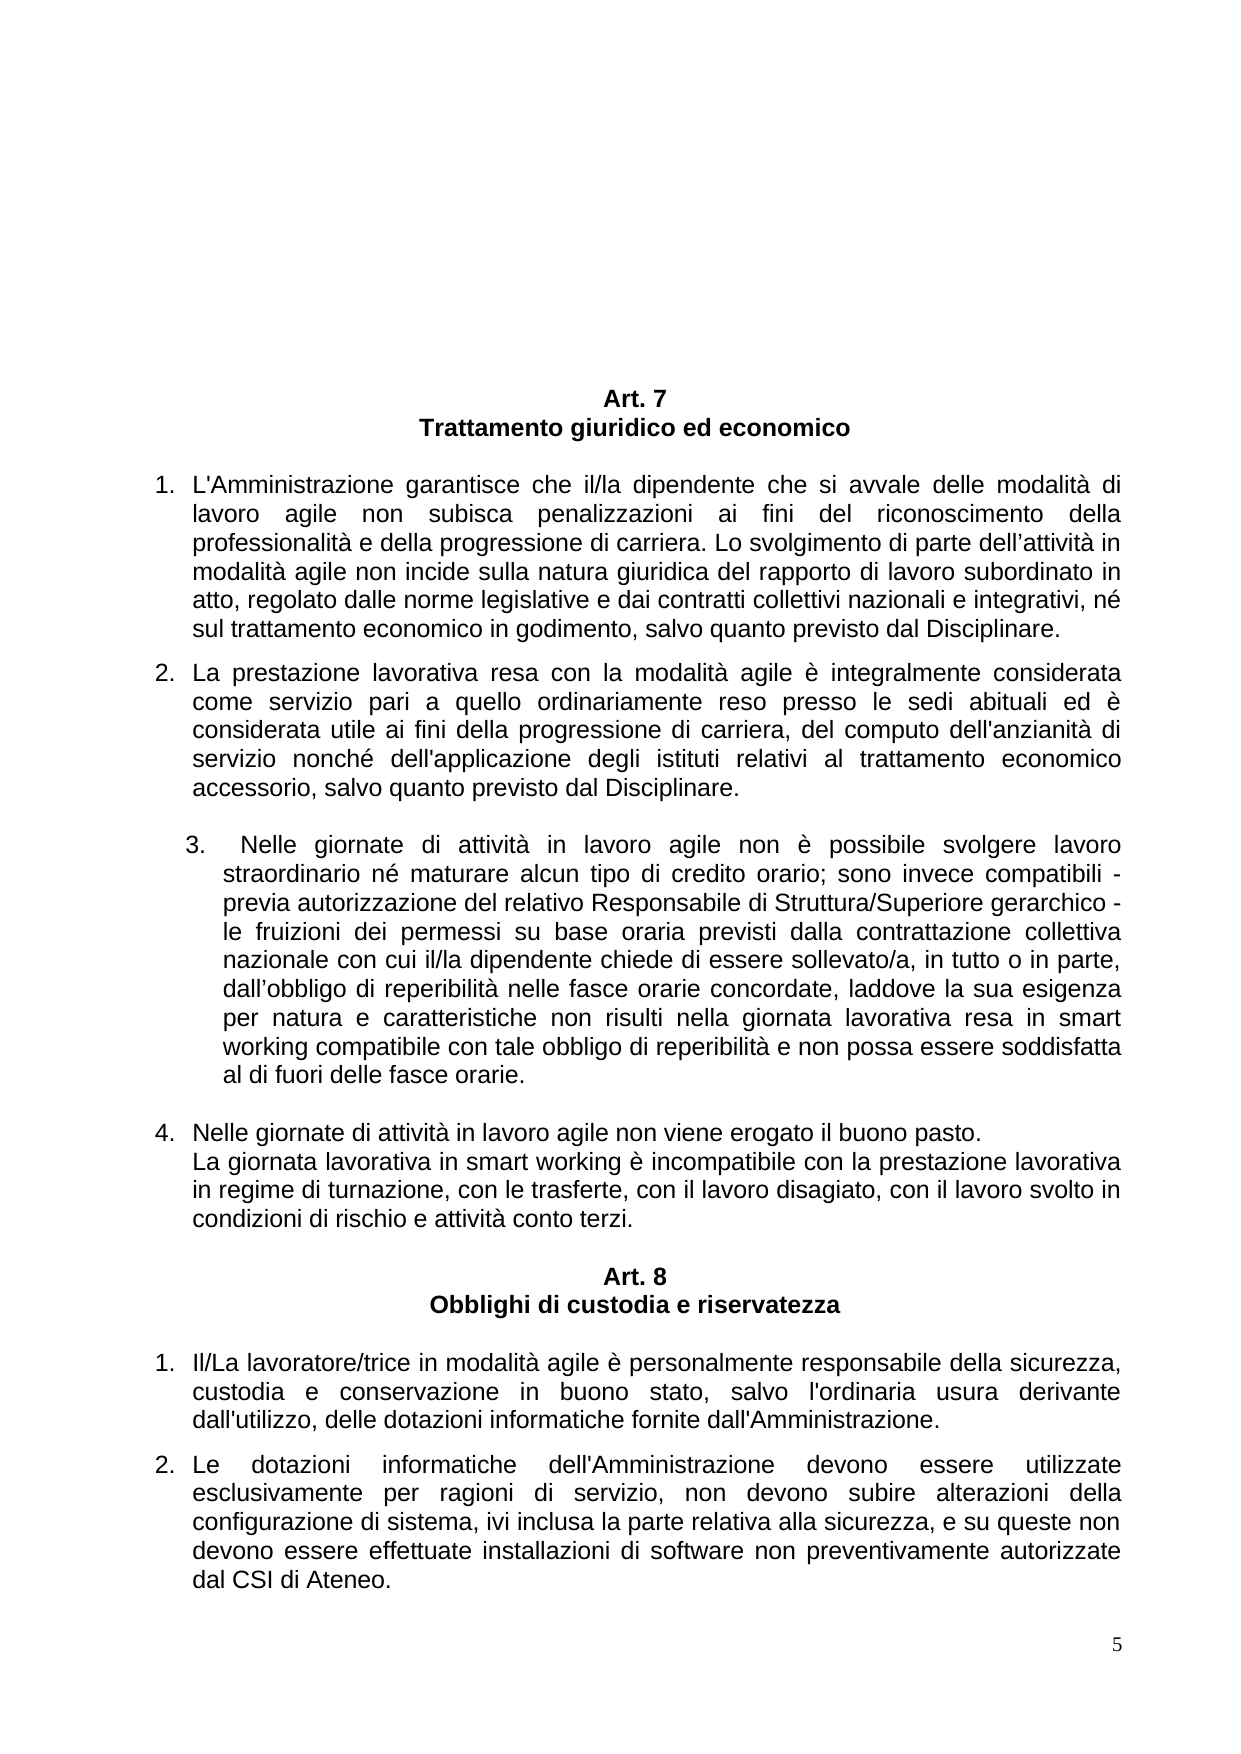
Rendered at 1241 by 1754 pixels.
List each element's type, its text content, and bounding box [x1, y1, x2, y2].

list L'Amministrazione garantisce che il/la dipendente che si avvale delle modalità di lavoro agile non subisca penalizzazioni ai fini del riconoscimento della professionalità e della progressione di carriera. Lo svolgimento di parte dell’attività in modalità agile non incide sulla natura giuridica del rapporto di lavoro subordinato in atto, regolato dalle norme legislative e dai contratti collettivi nazionali e integrativi, né sul trattamento economico in godimento, salvo quanto previsto dal Disciplinare. [154, 470, 1122, 643]
text Art. 7 [148, 384, 1122, 413]
list Nelle giornate di attività in lavoro agile non viene erogato il buono pasto. [154, 1118, 1122, 1147]
list Nelle giornate di attività in lavoro agile non è possibile svolgere lavoro straordinario né maturare alcun tipo di credito orario; sono invece compatibili - previa autorizzazione del relativo Responsabile di Struttura/Superiore gerarchico - le fruizioni dei permessi su base oraria previsti dalla contrattazione collettiva nazionale con cui il/la dipendente chiede di essere sollevato/a, in tutto o in parte, dall’obbligo di reperibilità nelle fasce orarie concordate, laddove la sua esigenza per natura e caratteristiche non risulti nella giornata lavorativa resa in smart working compatibile con tale obbligo di reperibilità e non possa essere soddisfatta al di fuori delle fasce orarie. [185, 831, 1122, 1089]
text Obblighi di custodia e riservatezza [148, 1291, 1122, 1319]
list Il/La lavoratore/trice in modalità agile è personalmente responsabile della sicurezza, custodia e conservazione in buono stato, salvo l'ordinaria usura derivante dall'utilizzo, delle dotazioni informatiche fornite dall'Amministrazione. [154, 1348, 1122, 1434]
text La giornata lavorativa in smart working è incompatibile con la prestazione lavorativa in regime di turnazione, con le trasferte, con il lavoro disagiato, con il lavoro svolto in condizioni di rischio e attività conto terzi. [192, 1147, 1122, 1233]
text Trattamento giuridico ed economico [148, 413, 1122, 441]
list Le dotazioni informatiche dell'Amministrazione devono essere utilizzate esclusivamente per ragioni di servizio, non devono subire alterazioni della configurazione di sistema, ivi inclusa la parte relativa alla sicurezza, e su queste non devono essere effettuate installazioni di software non preventivamente autorizzate dal CSI di Ateneo. [154, 1449, 1122, 1593]
text Art. 8 [148, 1262, 1122, 1291]
list La prestazione lavorativa resa con la modalità agile è integralmente considerata come servizio pari a quello ordinariamente reso presso le sedi abituali ed è considerata utile ai fini della progressione di carriera, del computo dell'anzianità di servizio nonché dell'applicazione degli istituti relativi al trattamento economico accessorio, salvo quanto previsto dal Disciplinare. [154, 658, 1122, 802]
